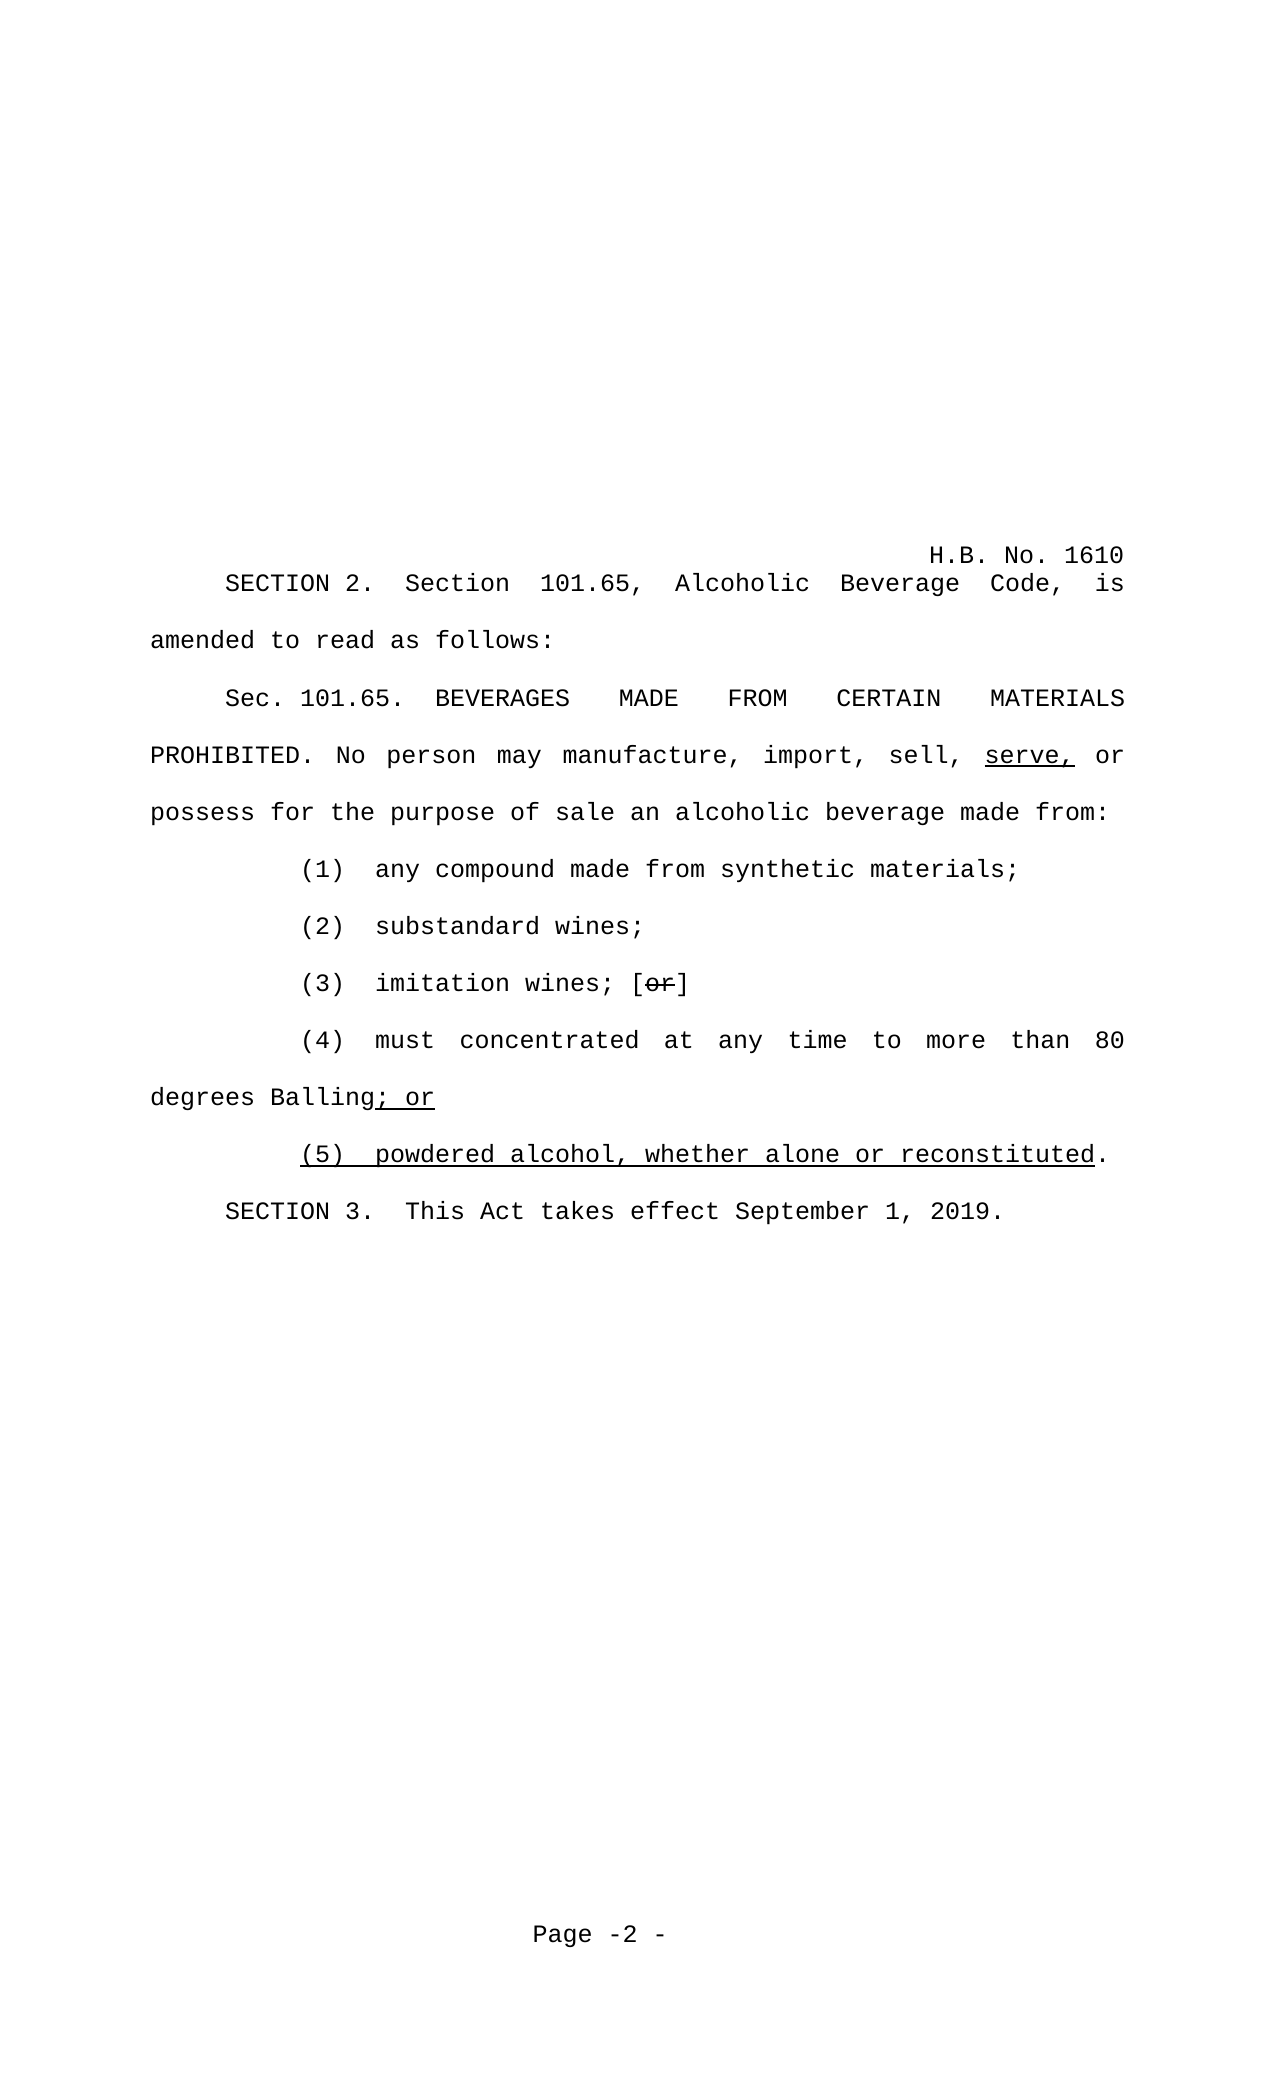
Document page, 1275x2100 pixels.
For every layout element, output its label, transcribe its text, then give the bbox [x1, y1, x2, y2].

text SECTION 3. This Act takes effect September 1, 2019. [150, 1199, 1125, 1227]
text SECTION 2. Section 101.65, Alcoholic Beverage Code, is amended to read as follows: [150, 571, 1125, 656]
text (5) powdered alcohol, whether alone or reconstituted. [150, 1142, 1125, 1170]
text (4) must concentrated at any time to more than 80 degrees Balling; or [150, 1027, 1125, 1113]
text (3) imitation wines; [or] [150, 970, 1125, 999]
text (2) substandard wines; [150, 913, 1125, 942]
text Sec. 101.65. BEVERAGES MADE FROM CERTAIN MATERIALS PROHIBITED. No person may manufacture, import, sell, serve, or possess for the purpose of sale an alcoholic beverage made from: [150, 685, 1125, 828]
text (1) any compound made from synthetic materials; [150, 856, 1125, 885]
